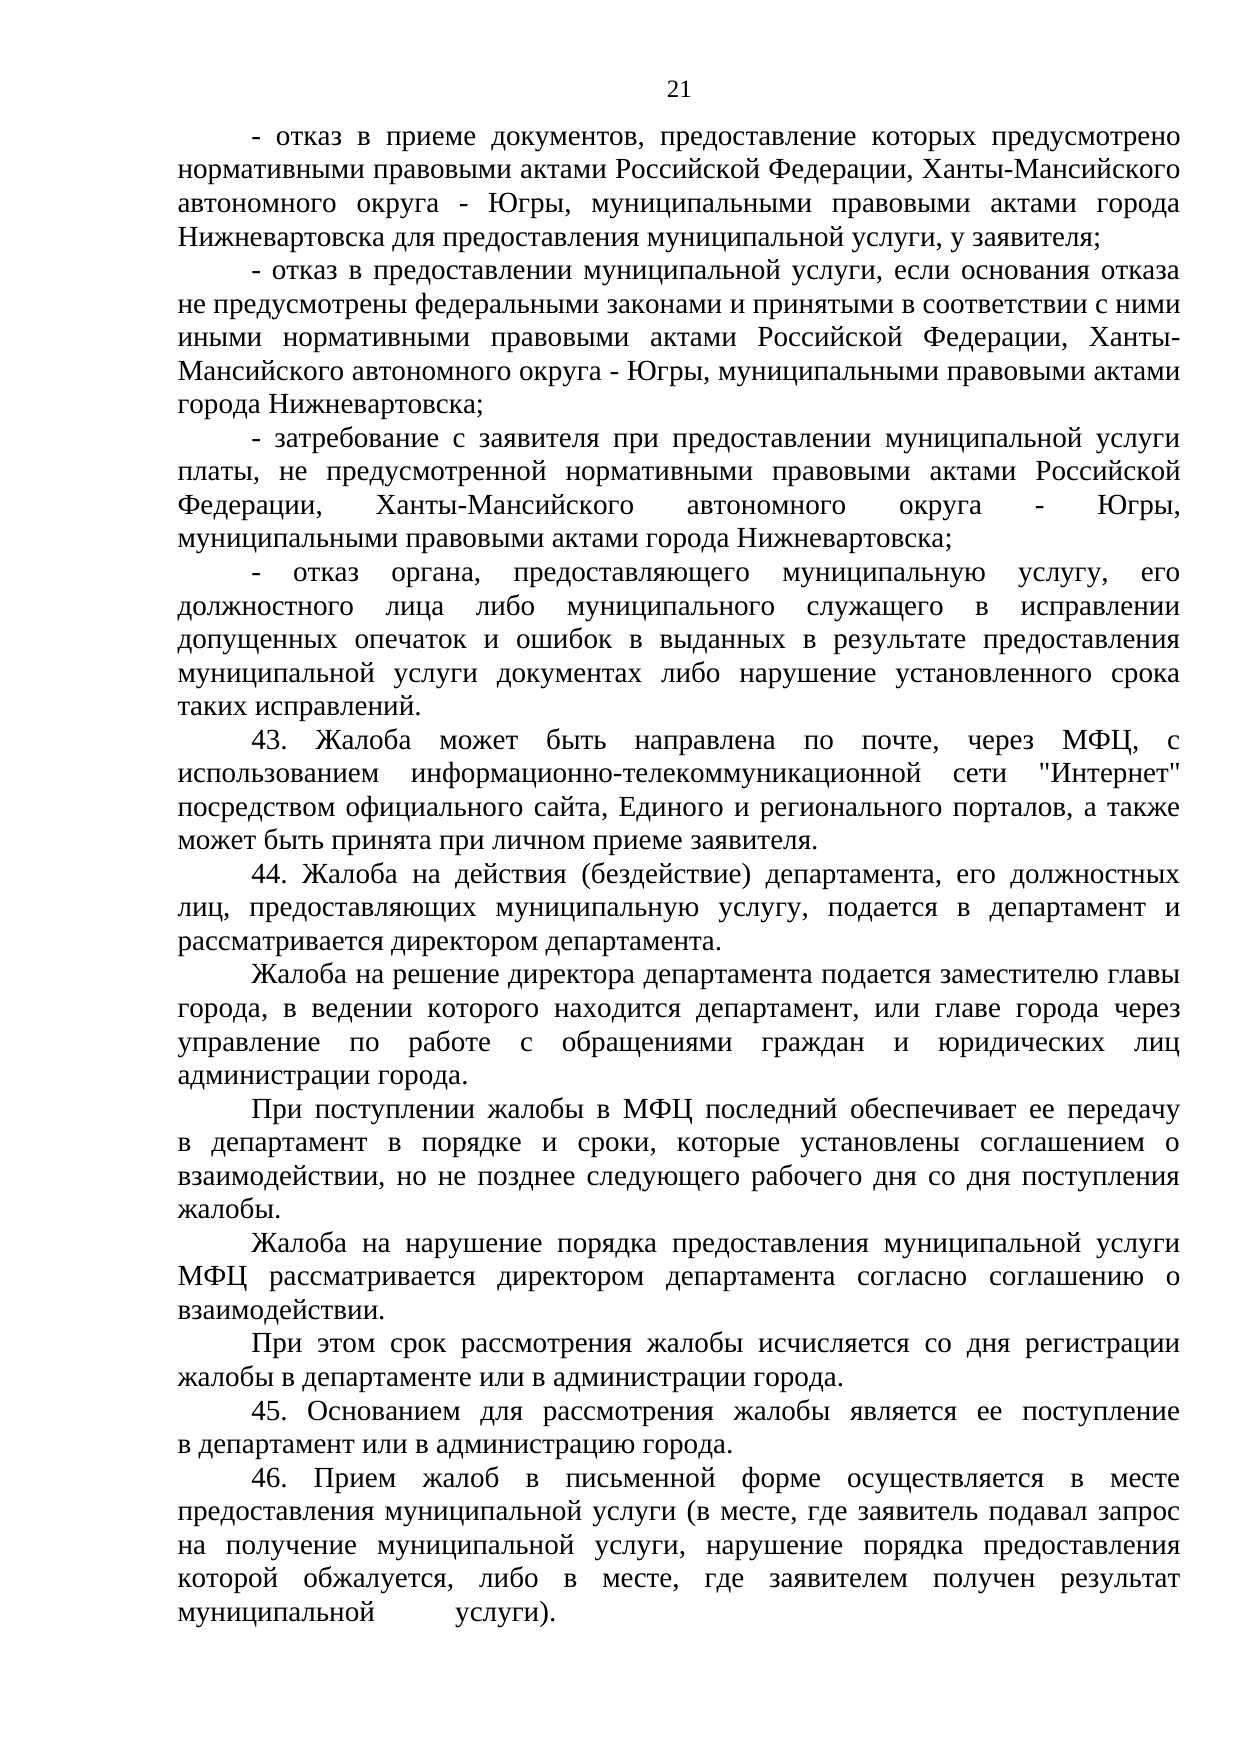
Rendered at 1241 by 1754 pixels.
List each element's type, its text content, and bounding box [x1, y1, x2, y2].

text 46. Прием жалоб в письменной форме осуществляется в месте предоставления муниципальной услуги (в месте, где заявитель подавал запрос на получение муниципальной услуги, нарушение порядка предоставления которой обжалуется, либо в месте, где заявителем получен результат муниципальной услуги). [177, 1460, 1181, 1627]
text При этом срок рассмотрения жалобы исчисляется со дня регистрации жалобы в департаменте или в администрации города. [177, 1326, 1181, 1393]
text 43. Жалоба может быть направлена по почте, через МФЦ, с использованием информационно-телекоммуникационной сети "Интернет" посредством официального сайта, Единого и регионального порталов, а также может быть принята при личном приеме заявителя. [177, 722, 1181, 856]
text Жалоба на нарушение порядка предоставления муниципальной услуги МФЦ рассматривается директором департамента согласно соглашению о взаимодействии. [177, 1225, 1181, 1326]
text - отказ органа, предоставляющего муниципальную услугу, его должностного лица либо муниципального служащего в исправлении допущенных опечаток и ошибок в выданных в результате предоставления муниципальной услуги документах либо нарушение установленного срока таких исправлений. [177, 554, 1181, 722]
text - затребование с заявителя при предоставлении муниципальной услуги платы, не предусмотренной нормативными правовыми актами Российской Федерации, Ханты-Мансийского автономного округа - Югры, муниципальными правовыми актами города Нижневартовска; [177, 420, 1181, 554]
text - отказ в предоставлении муниципальной услуги, если основания отказа не предусмотрены федеральными законами и принятыми в соответствии с ними иными нормативными правовыми актами Российской Федерации, Ханты-Мансийского автономного округа - Югры, муниципальными правовыми актами города Нижневартовска; [177, 252, 1181, 420]
text - отказ в приеме документов, предоставление которых предусмотрено нормативными правовыми актами Российской Федерации, Ханты-Мансийского автономного округа - Югры, муниципальными правовыми актами города Нижневартовска для предоставления муниципальной услуги, у заявителя; [177, 118, 1181, 252]
text 44. Жалоба на действия (бездействие) департамента, его должностных лиц, предоставляющих муниципальную услугу, подается в департамент и рассматривается директором департамента. [177, 856, 1181, 957]
text При поступлении жалобы в МФЦ последний обеспечивает ее передачу в департамент в порядке и сроки, которые установлены соглашением о взаимодействии, но не позднее следующего рабочего дня со дня поступления жалобы. [177, 1091, 1181, 1225]
text 45. Основанием для рассмотрения жалобы является ее поступление в департамент или в администрацию города. [177, 1393, 1181, 1460]
text Жалоба на решение директора департамента подается заместителю главы города, в ведении которого находится департамент, или главе города через управление по работе с обращениями граждан и юридических лиц администрации города. [177, 957, 1181, 1091]
